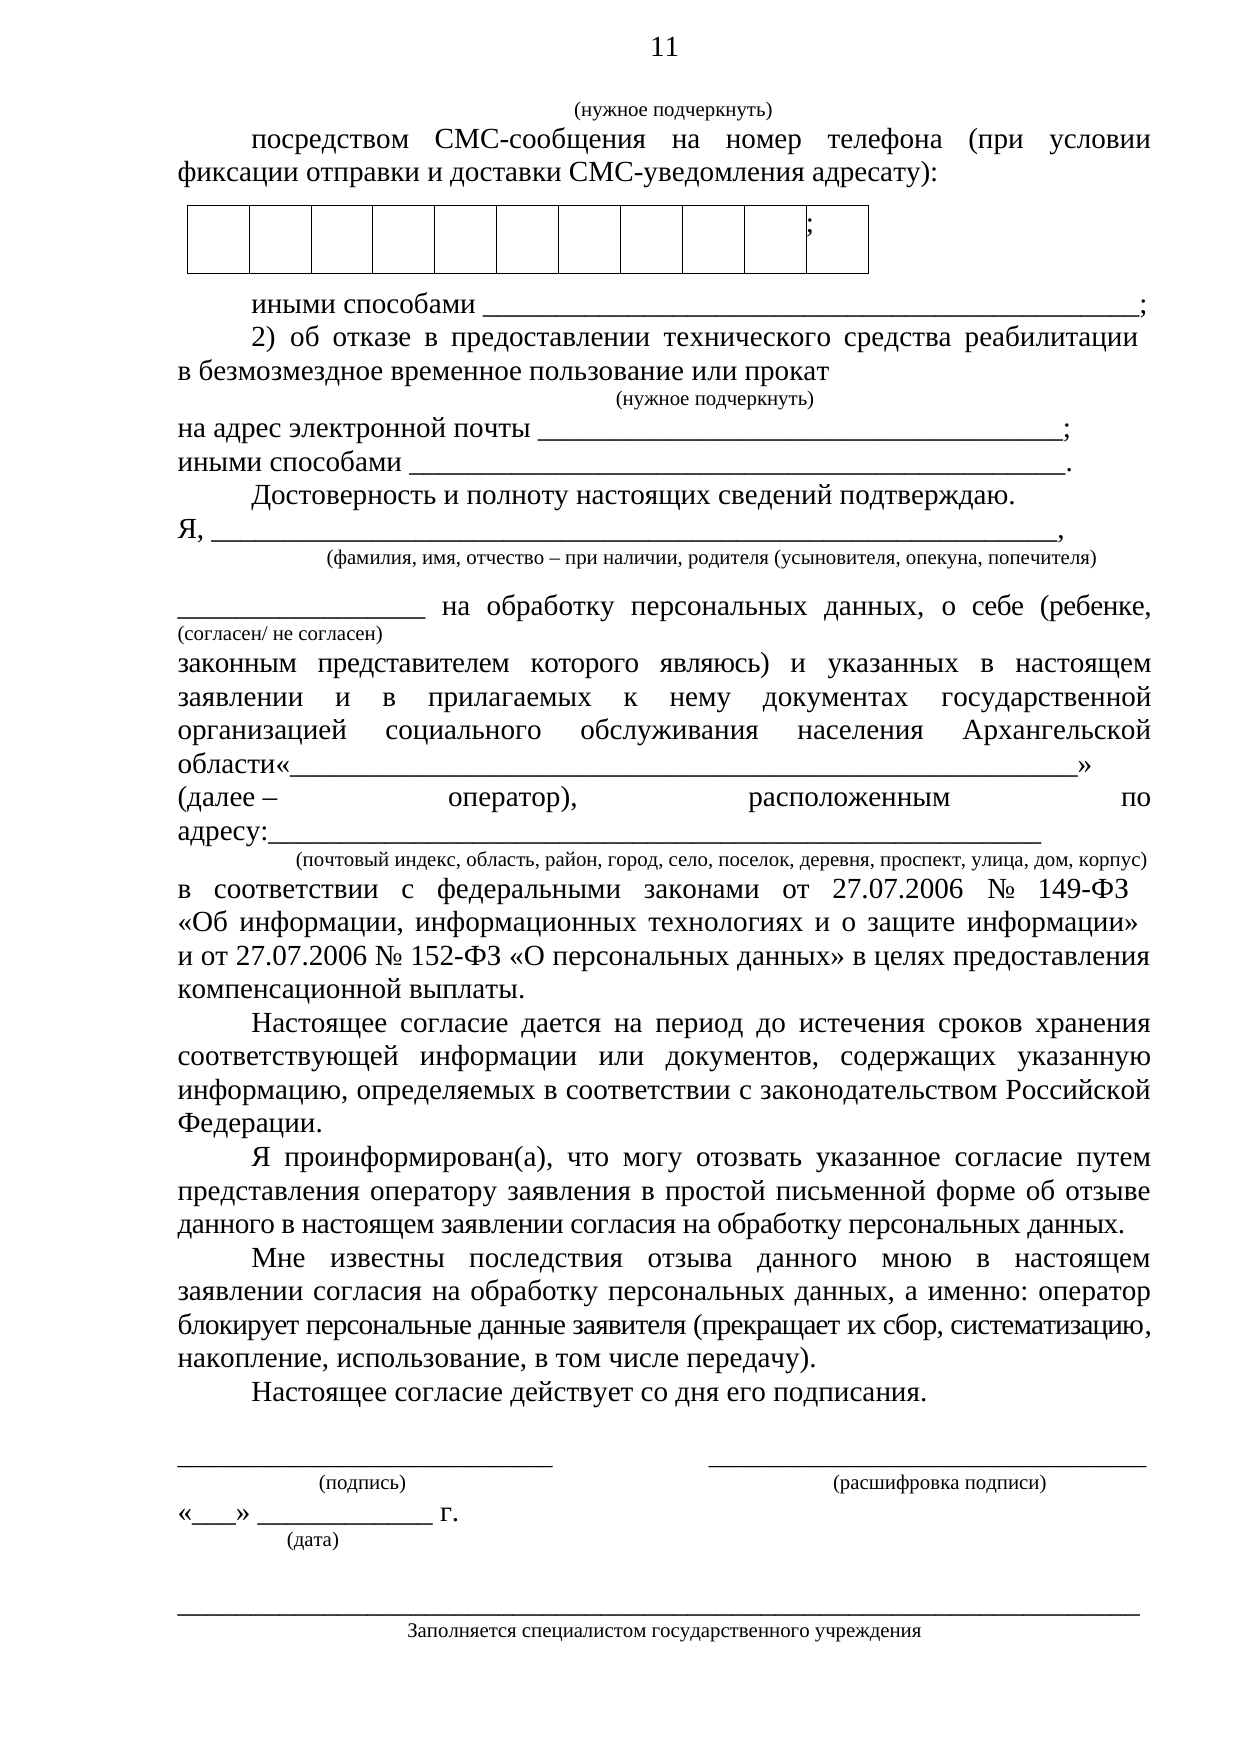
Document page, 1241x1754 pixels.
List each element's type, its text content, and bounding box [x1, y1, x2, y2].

text 2) об отказе в предоставлении технического средства реабилитации в безмозмездное временное пользование или прокат [177, 319, 1152, 386]
text законным представителем которого являюсь) и указанных в настоящем заявлении и в прилагаемых к нему документах государственной организацией социального обслуживания населения Архангельской области«______________________________________________________» (далее – оператор), расположенным по адресу:_____________________________________________________ [177, 645, 1152, 847]
table_header ; [807, 206, 868, 273]
text Я, __________________________________________________________, [177, 511, 1152, 544]
table_header [250, 206, 311, 273]
table_header [621, 206, 682, 273]
text в соответствии с федеральными законами от 27.07.2006 № 149-ФЗ «Об информации, информационных технологиях и о защите информации» и от 27.07.2006 № 152-ФЗ «О персональных данных» в целях предоставления компенсационной выплаты. [177, 871, 1152, 1005]
text (подпись) (расшифровка подписи) [177, 1470, 1152, 1494]
text Настоящее согласие действует со дня его подписания. [177, 1374, 1152, 1407]
text Мне известны последствия отзыва данного мною в настоящем заявлении согласия на обработку персональных данных, а именно: оператор блокирует персональные данные заявителя (прекращает их сбор, систематизацию, накопление, использование, в том числе передачу). [177, 1240, 1152, 1374]
text __________________________________________________________________ [177, 1585, 1152, 1618]
table_header [559, 206, 620, 273]
table_header [497, 206, 558, 273]
text на адрес электронной почты ____________________________________; [177, 410, 1152, 444]
text посредством СМС-сообщения на номер телефона (при условии фиксации отправки и доставки СМС-уведомления адресату): [177, 121, 1152, 188]
table_header [373, 206, 434, 273]
text (нужное подчеркнуть) [177, 386, 1152, 410]
text Я проинформирован(а), что могу отозвать указанное согласие путем представления оператору заявления в простой письменной форме об отзыве данного в настоящем заявлении согласия на обработку персональных данных. [177, 1139, 1152, 1240]
text иными способами _____________________________________________. [177, 444, 1152, 477]
text (нужное подчеркнуть) [177, 97, 1152, 121]
text ______________________________ ___________________________________ [177, 1441, 1152, 1470]
text _________________ на обработку персональных данных, о себе (ребенке, (согласен/ не согласен) [177, 588, 1152, 645]
text иными способами _____________________________________________; [177, 286, 1152, 319]
table_header [435, 206, 496, 273]
text (почтовый индекс, область, район, город, село, поселок, деревня, проспект, улица, дом, корпус) [177, 847, 1152, 871]
table_header [312, 206, 372, 273]
table_header [188, 206, 249, 273]
table_header [745, 206, 806, 273]
text Заполняется специалистом государственного учреждения [177, 1618, 1152, 1642]
text Достоверность и полноту настоящих сведений подтверждаю. [177, 477, 1152, 511]
text (дата) [177, 1527, 1152, 1551]
table_header [683, 206, 744, 273]
text (фамилия, имя, отчество – при наличии, родителя (усыновителя, опекуна, попечителя) [177, 544, 1152, 569]
text «___» ____________ г. [177, 1494, 1152, 1527]
text Настоящее согласие дается на период до истечения сроков хранения соответствующей информации или документов, содержащих указанную информацию, определяемых в соответствии с законодательством Российской Федерации. [177, 1005, 1152, 1139]
